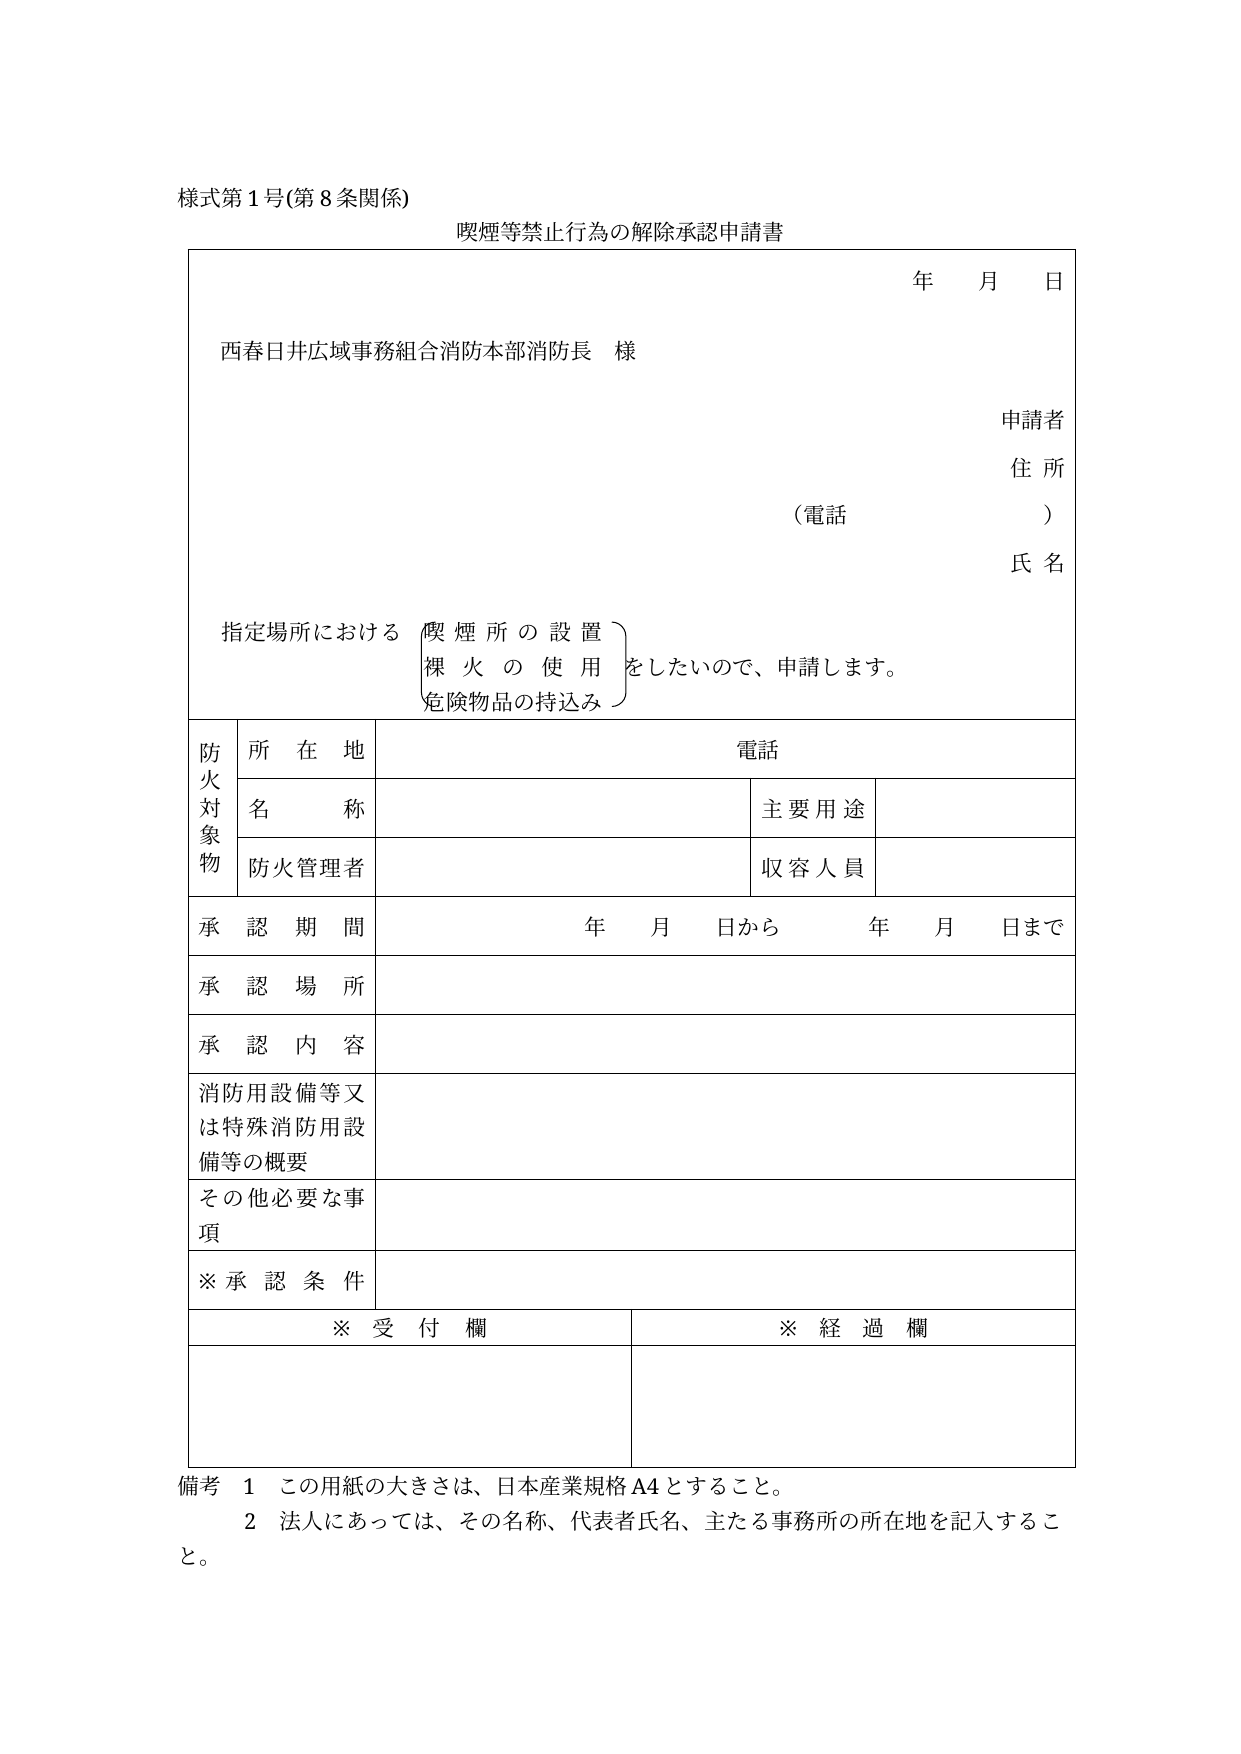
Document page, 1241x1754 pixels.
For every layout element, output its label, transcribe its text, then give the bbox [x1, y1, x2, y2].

table_cell 喫煙所の設置 裸火の使用 危険物品の持込み [413, 614, 613, 719]
table_cell [189, 1346, 631, 1467]
table_cell 消防用設備等又は特殊消防用設備等の概要 [189, 1074, 375, 1179]
text 様式第1号(第8条関係) [177, 179, 1063, 214]
table_cell [376, 838, 750, 896]
text 喫煙等禁止行為の解除承認申請書 [177, 214, 1063, 249]
table_cell [376, 1180, 1075, 1249]
text 備考 1 この用紙の大きさは、日本産業規格A4とすること。 [177, 1468, 1063, 1503]
text 2 法人にあっては、その名称、代表者氏名、主たる事務所の所在地を記入すること。 [177, 1503, 1063, 1573]
table_cell ※ 受 付 欄 [189, 1310, 631, 1344]
table_cell [876, 779, 1075, 837]
table_cell 年 月 日から 年 月 日まで [376, 897, 1075, 955]
table_cell ※承認条件 [189, 1251, 375, 1309]
table_header 年 月 日 西春日井広域事務組合消防本部消防長 様 申請者 住所 （電話 ） 氏名 [189, 250, 1075, 614]
table_cell 主要用途 [751, 779, 875, 837]
table_cell 承認内容 [189, 1015, 375, 1073]
table_cell 名称 [238, 779, 375, 837]
table_cell 防火管理者 [238, 838, 375, 896]
table_cell [376, 956, 1075, 1014]
table_cell をしたいので、申請します。 [613, 614, 1075, 719]
table_cell [376, 1015, 1075, 1073]
table_cell その他必要な事項 [189, 1180, 375, 1249]
table_cell 収容人員 [751, 838, 875, 896]
table_cell 承認期間 [189, 897, 375, 955]
table_cell ※ 経 過 欄 [632, 1310, 1075, 1344]
table_cell [376, 1074, 1075, 1179]
table_cell 所在地 [238, 720, 375, 778]
table_cell [376, 1251, 1075, 1309]
table_cell 電話 [376, 720, 1075, 778]
table_cell [376, 779, 750, 837]
table_cell [632, 1346, 1075, 1467]
table_cell [876, 838, 1075, 896]
table_cell 承認場所 [189, 956, 375, 1014]
table_cell 防火対象物 [189, 720, 237, 896]
table_cell 指定場所における [189, 614, 413, 719]
